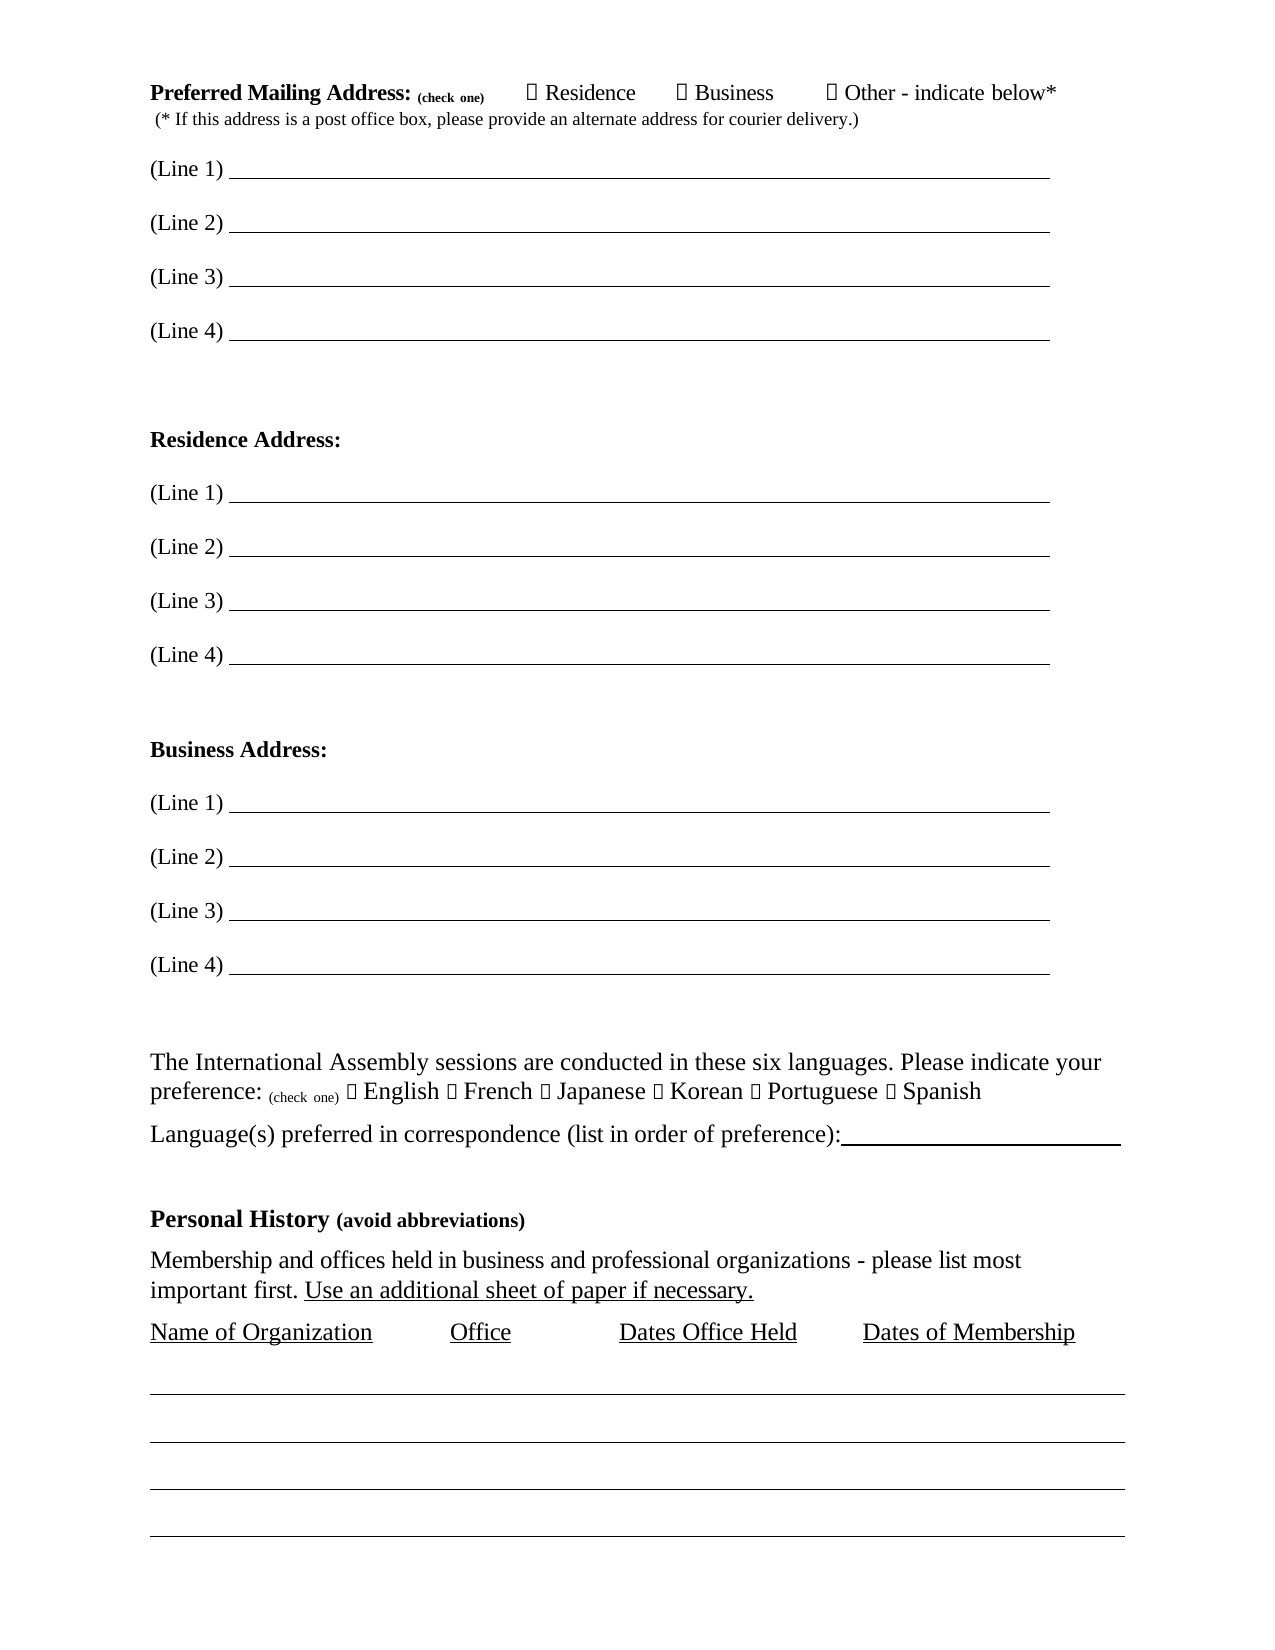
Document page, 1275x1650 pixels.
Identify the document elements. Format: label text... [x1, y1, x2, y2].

text (Line 3) [150, 263, 1146, 289]
text The International Assembly sessions are conducted in these six languages. Please indicate your preference: (check one)  English  French  Japanese  Korean  Portuguese  Spanish [150, 1047, 1104, 1106]
text (Line 2) [150, 533, 1146, 559]
text Business Address: [150, 736, 1146, 762]
subtitle (Line 1) [150, 155, 1146, 181]
text Name of Organization Office Dates Office Held Dates of Membership [150, 1317, 1146, 1345]
text (Line 2) [150, 843, 1146, 869]
text (Line 3) [150, 587, 1146, 613]
text (Line 1) [150, 789, 1146, 816]
text (Line 4) [150, 951, 1146, 977]
text Membership and offices held in business and professional organizations - please list most important first. Use an additional sheet of paper if necessary. [150, 1245, 1104, 1303]
text Personal History (avoid abbreviations) [150, 1204, 1146, 1232]
text (Line 4) [150, 317, 1146, 343]
text (Line 4) [150, 641, 1146, 667]
text (Line 3) [150, 897, 1146, 923]
text (Line 1) [150, 479, 1146, 506]
text Residence Address: [150, 426, 1146, 452]
text Language(s) preferred in correspondence (list in order of preference): [150, 1119, 1146, 1148]
text Preferred Mailing Address: (check one)  Residence  Business  Other - indicate below* [150, 76, 1146, 107]
text (Line 2) [150, 209, 1146, 235]
text (* If this address is a post office box, please provide an alternate address for courier delivery.) [155, 108, 1146, 130]
